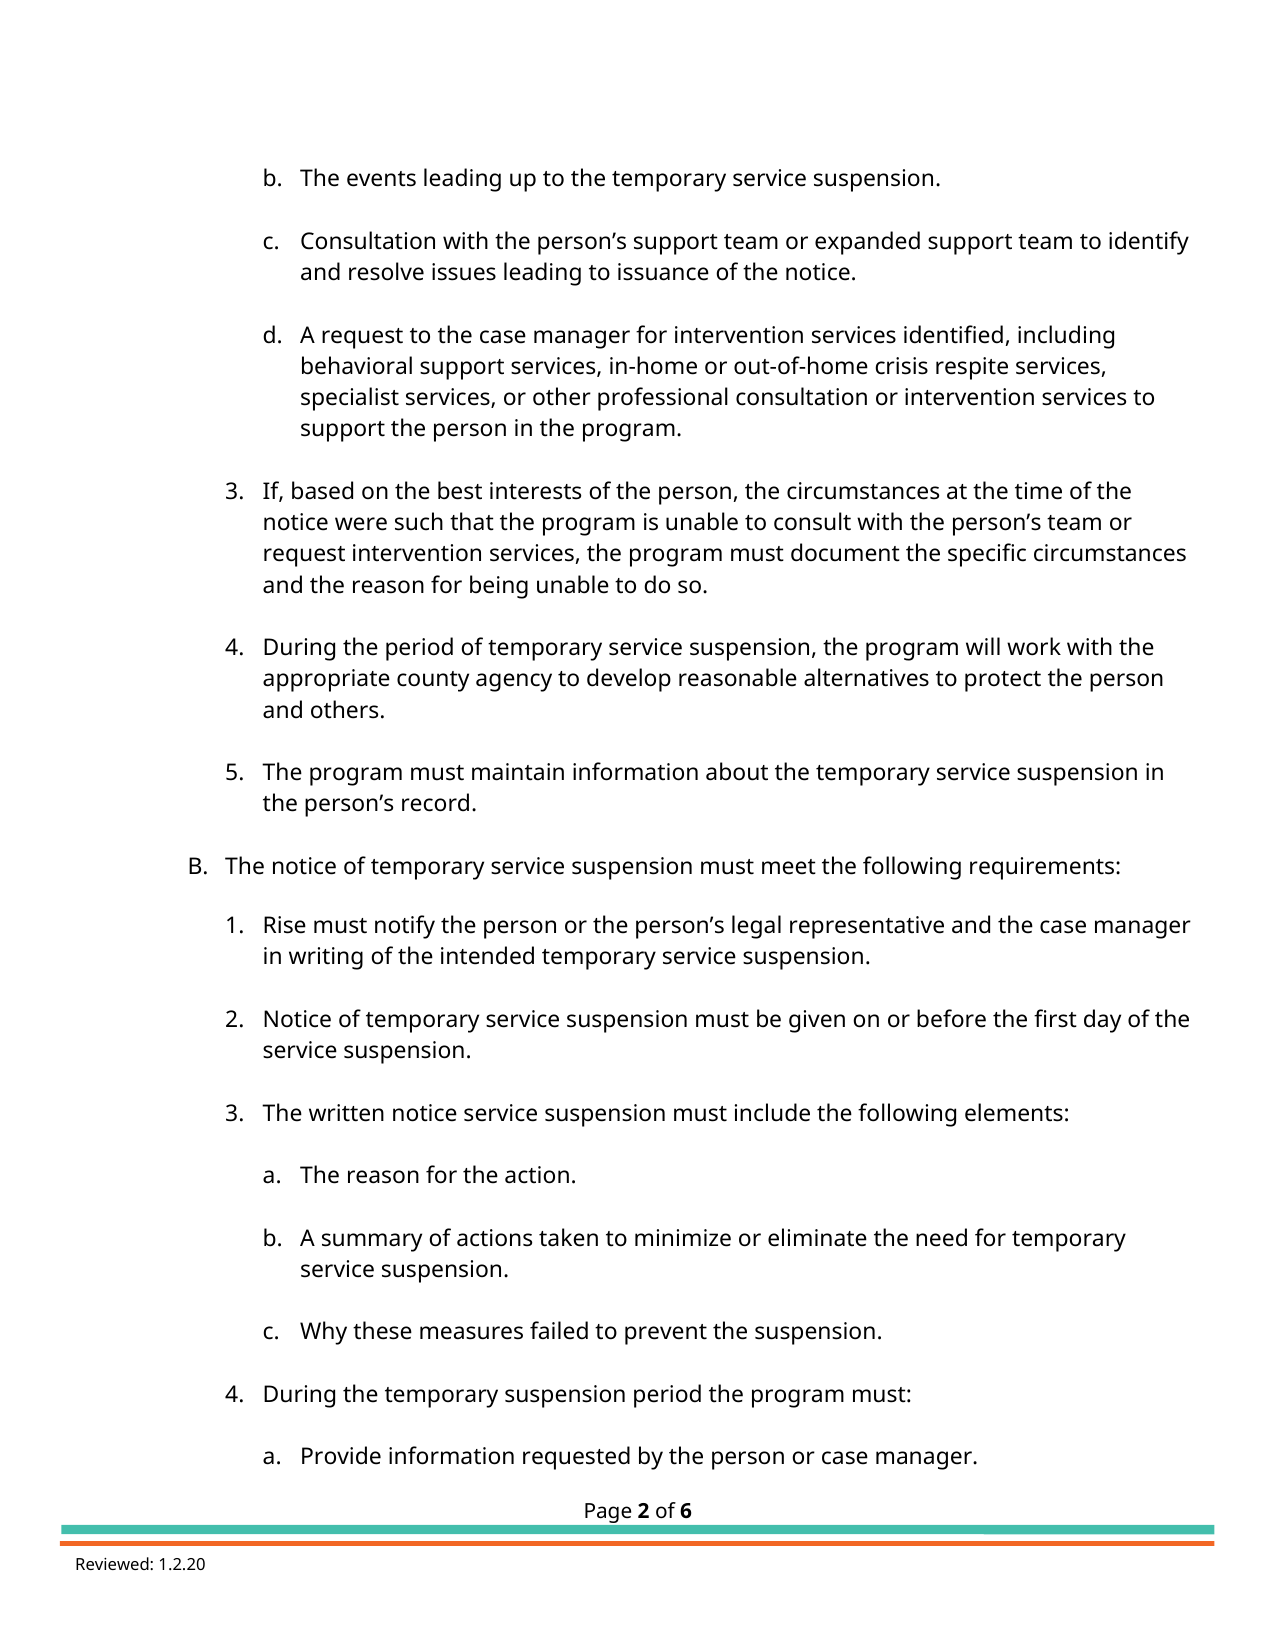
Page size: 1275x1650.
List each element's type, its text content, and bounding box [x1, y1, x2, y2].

list The reason for the action. [262, 1159, 1200, 1190]
list Rise must notify the person or the person’s legal representative and the case manager in writing of the intended temporary service suspension. [225, 909, 1200, 972]
list Why these measures failed to prevent the suspension. [262, 1315, 1200, 1347]
list Notice of temporary service suspension must be given on or before the first day of the service suspension. [225, 1003, 1200, 1065]
list During the period of temporary service suspension, the program will work with the appropriate county agency to develop reasonable alternatives to protect the person and others. [225, 631, 1200, 725]
list The events leading up to the temporary service suspension. [262, 162, 1200, 193]
list Consultation with the person’s support team or expanded support team to identify and resolve issues leading to issuance of the notice. [262, 225, 1200, 287]
list The program must maintain information about the temporary service suspension in the person’s record. [225, 756, 1200, 818]
list During the temporary suspension period the program must: [225, 1378, 1200, 1409]
list Provide information requested by the person or case manager. [262, 1440, 1200, 1472]
list A request to the case manager for intervention services identified, including behavioral support services, in-home or out-of-home crisis respite services, specialist services, or other professional consultation or intervention services to support the person in the program. [262, 318, 1200, 443]
list A summary of actions taken to minimize or eliminate the need for temporary service suspension. [262, 1222, 1200, 1284]
list If, based on the best interests of the person, the circumstances at the time of the notice were such that the program is unable to consult with the person’s team or request intervention services, the program must document the specific circumstances and the reason for being unable to do so. [225, 475, 1200, 600]
list The notice of temporary service suspension must meet the following requirements: [187, 850, 1200, 881]
list The written notice service suspension must include the following elements: [225, 1097, 1200, 1128]
